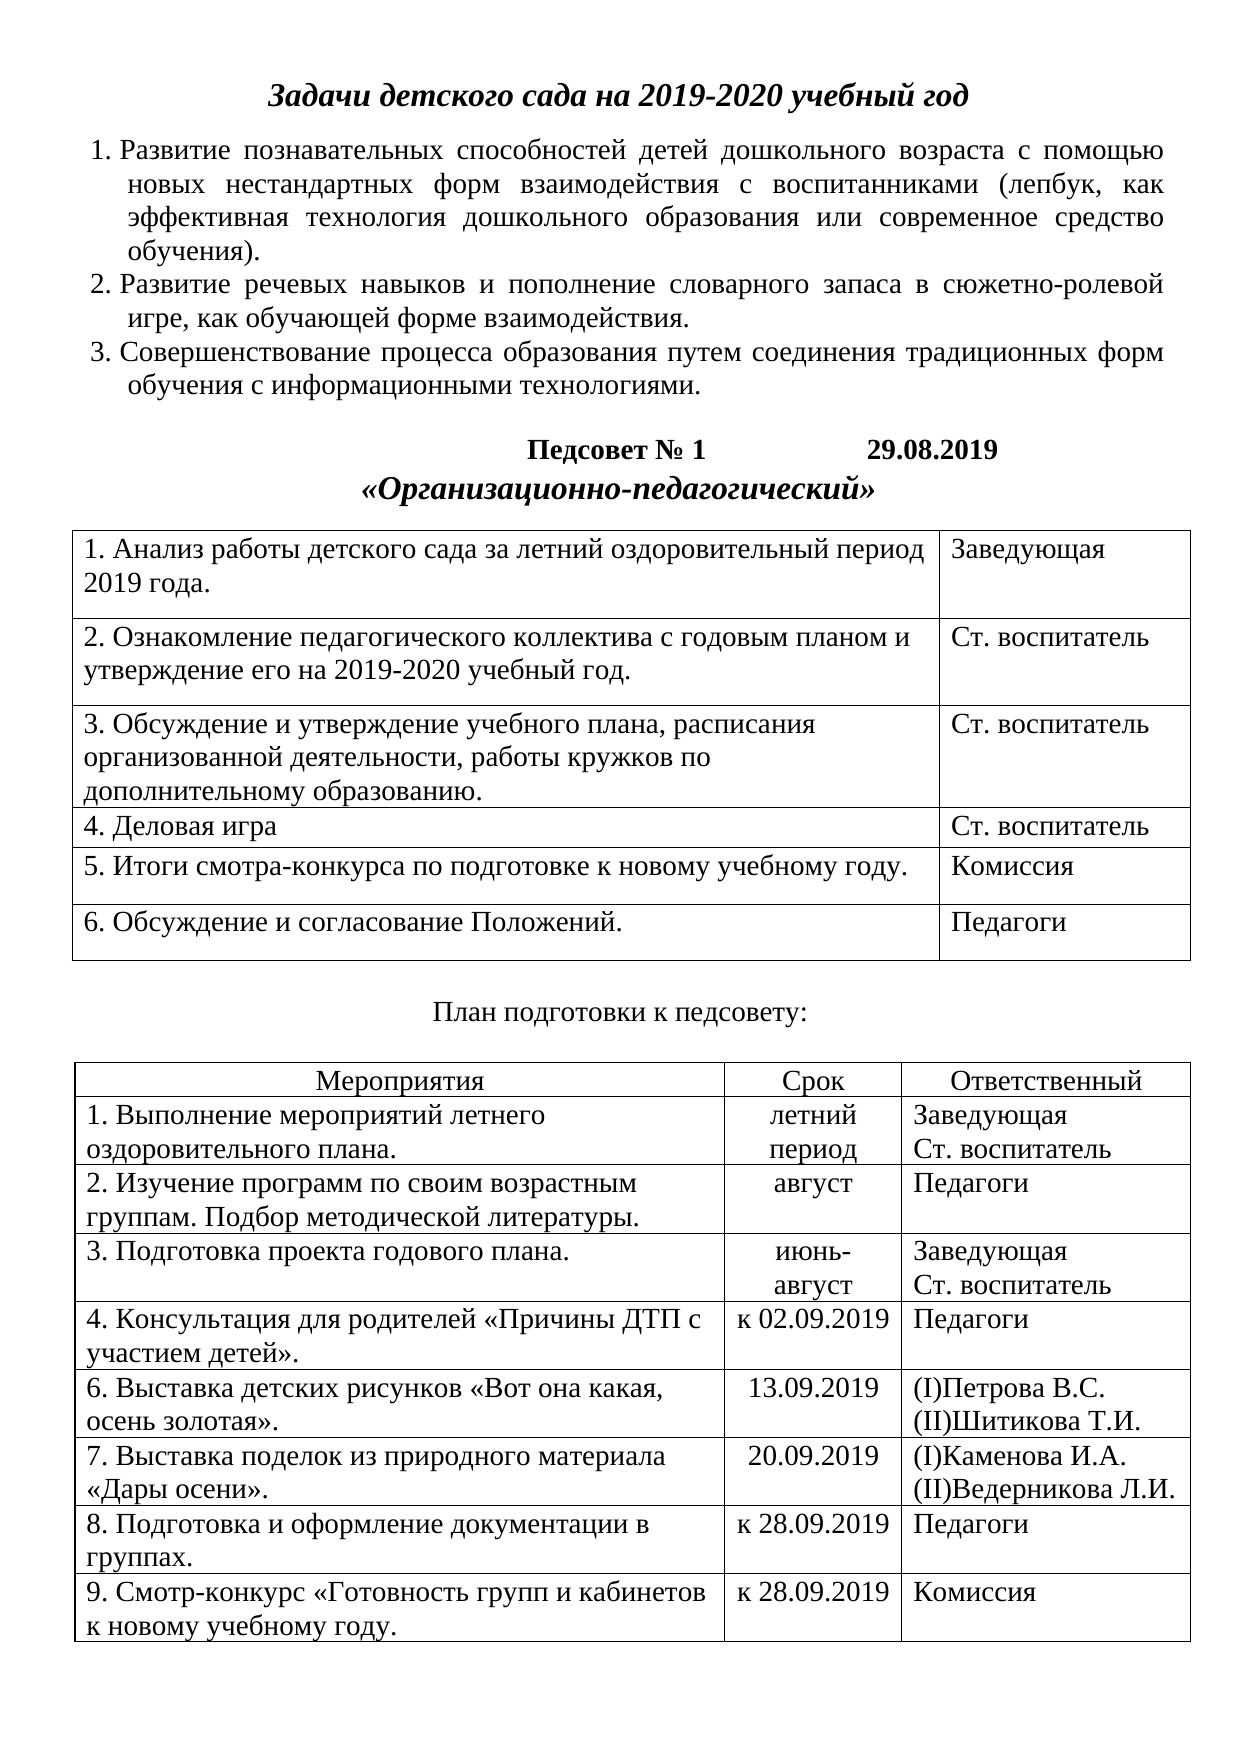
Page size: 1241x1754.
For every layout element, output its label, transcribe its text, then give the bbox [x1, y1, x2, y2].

table_cell 1. Выполнение мероприятий летнего оздоровительного плана. [76, 1097, 724, 1164]
table_cell июнь-август [725, 1234, 901, 1301]
table_cell Педагоги [902, 1165, 1190, 1232]
table_cell 4. Деловая игра [73, 808, 939, 847]
table_header Заведующая [940, 531, 1190, 618]
table_cell 6. Выставка детских рисунков «Вот она какая, осень золотая». [76, 1370, 724, 1437]
table_cell август [725, 1165, 901, 1232]
table_cell 9. Смотр-конкурс «Готовность групп и кабинетов к новому учебному году. [76, 1574, 724, 1641]
table_cell (I)Петрова В.С. (II)Шитикова Т.И. [902, 1370, 1190, 1437]
table_cell 6. Обсуждение и согласование Положений. [73, 905, 939, 960]
table_cell Ст. воспитатель [940, 706, 1190, 807]
table_cell 13.09.2019 [725, 1370, 901, 1437]
table_cell Ст. воспитатель [940, 619, 1190, 705]
list Развитие речевых навыков и пополнение словарного запаса в сюжетно-ролевой игре, как обучающей форме взаимодействия. [90, 267, 1165, 334]
table_cell Педагоги [902, 1302, 1190, 1369]
table_cell 5. Итоги смотра-конкурса по подготовке к новому учебному году. [73, 848, 939, 903]
table_cell к 28.09.2019 [725, 1574, 901, 1641]
table_cell летний период [725, 1097, 901, 1164]
table_header Мероприятия [76, 1063, 724, 1096]
table_cell 8. Подготовка и оформление документации в группах. [76, 1506, 724, 1573]
text Педсовет № 1 29.08.2019 [75, 432, 1165, 465]
text План подготовки к педсовету: [75, 994, 1165, 1028]
list Развитие познавательных способностей детей дошкольного возраста с помощью новых нестандартных форм взаимодействия с воспитанниками (лепбук, как эффективная технология дошкольного образования или современное средство обучения). [90, 132, 1165, 267]
table_cell Педагоги [940, 905, 1190, 960]
table_header Ответственный [902, 1063, 1190, 1096]
table_cell 7. Выставка поделок из природного материала «Дары осени». [76, 1438, 724, 1505]
table_header 1. Анализ работы детского сада за летний оздоровительный период 2019 года. [73, 531, 939, 618]
table_cell к 02.09.2019 [725, 1302, 901, 1369]
table_cell 4. Консультация для родителей «Причины ДТП с участием детей». [76, 1302, 724, 1369]
text «Организационно-педагогический» [75, 468, 1165, 506]
list Совершенствование процесса образования путем соединения традиционных форм обучения с информационными технологиями. [90, 334, 1165, 401]
table_cell 2. Ознакомление педагогического коллектива с годовым планом и утверждение его на 2019-2020 учебный год. [73, 619, 939, 705]
table_cell 2. Изучение программ по своим возрастным группам. Подбор методической литературы. [76, 1165, 724, 1232]
table_cell Заведующая Ст. воспитатель [902, 1234, 1190, 1301]
table_cell 3. Подготовка проекта годового плана. [76, 1234, 724, 1301]
table_cell Заведующая Ст. воспитатель [902, 1097, 1190, 1164]
table_cell Ст. воспитатель [940, 808, 1190, 847]
table_cell (I)Каменова И.А. (II)Ведерникова Л.И. [902, 1438, 1190, 1505]
table_cell к 28.09.2019 [725, 1506, 901, 1573]
table_cell 3. Обсуждение и утверждение учебного плана, расписания организованной деятельности, работы кружков по дополнительному образованию. [73, 706, 939, 807]
table_cell 20.09.2019 [725, 1438, 901, 1505]
table_cell Педагоги [902, 1506, 1190, 1573]
text Задачи детского сада на 2019-2020 учебный год [75, 75, 1165, 113]
table_header Срок [725, 1063, 901, 1096]
table_cell Комиссия [940, 848, 1190, 903]
table_cell Комиссия [902, 1574, 1190, 1641]
